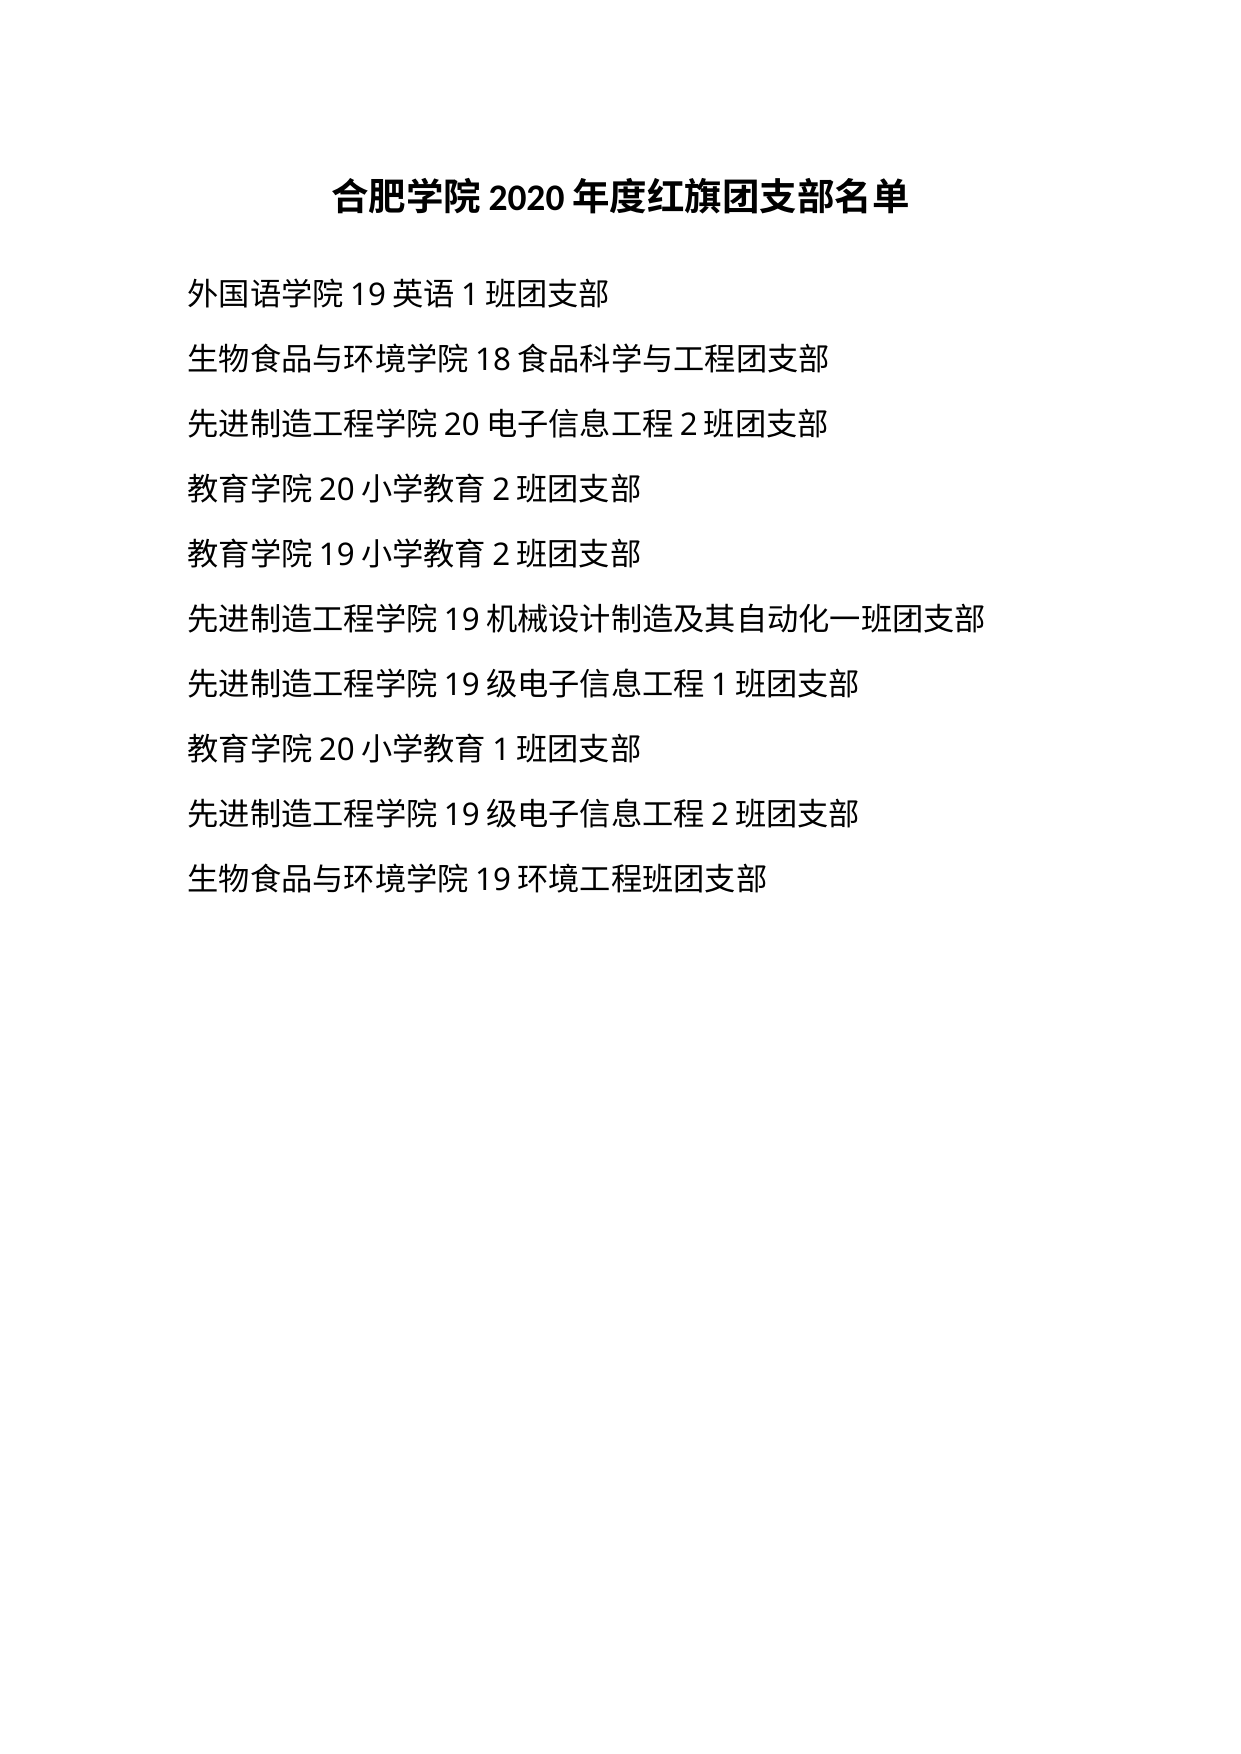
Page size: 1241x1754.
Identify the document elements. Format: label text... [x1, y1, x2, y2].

text 合肥学院2020年度红旗团支部名单 [187, 162, 1053, 227]
text 外国语学院19英语1班团支部 生物食品与环境学院18食品科学与工程团支部 先进制造工程学院20电子信息工程2班团支部 教育学院20小学教育2班团支部 教育学院19小学教育2班团支部 先进制造工程学院19机械设计制造及其自动化一班团支部 先进制造工程学院19级电子信息工程1班团支部 教育学院20小学教育1班团支部 先进制造工程学院19级电子信息工程2班团支部 生物食品与环境学院19环境工程班团支部 [187, 259, 1053, 942]
